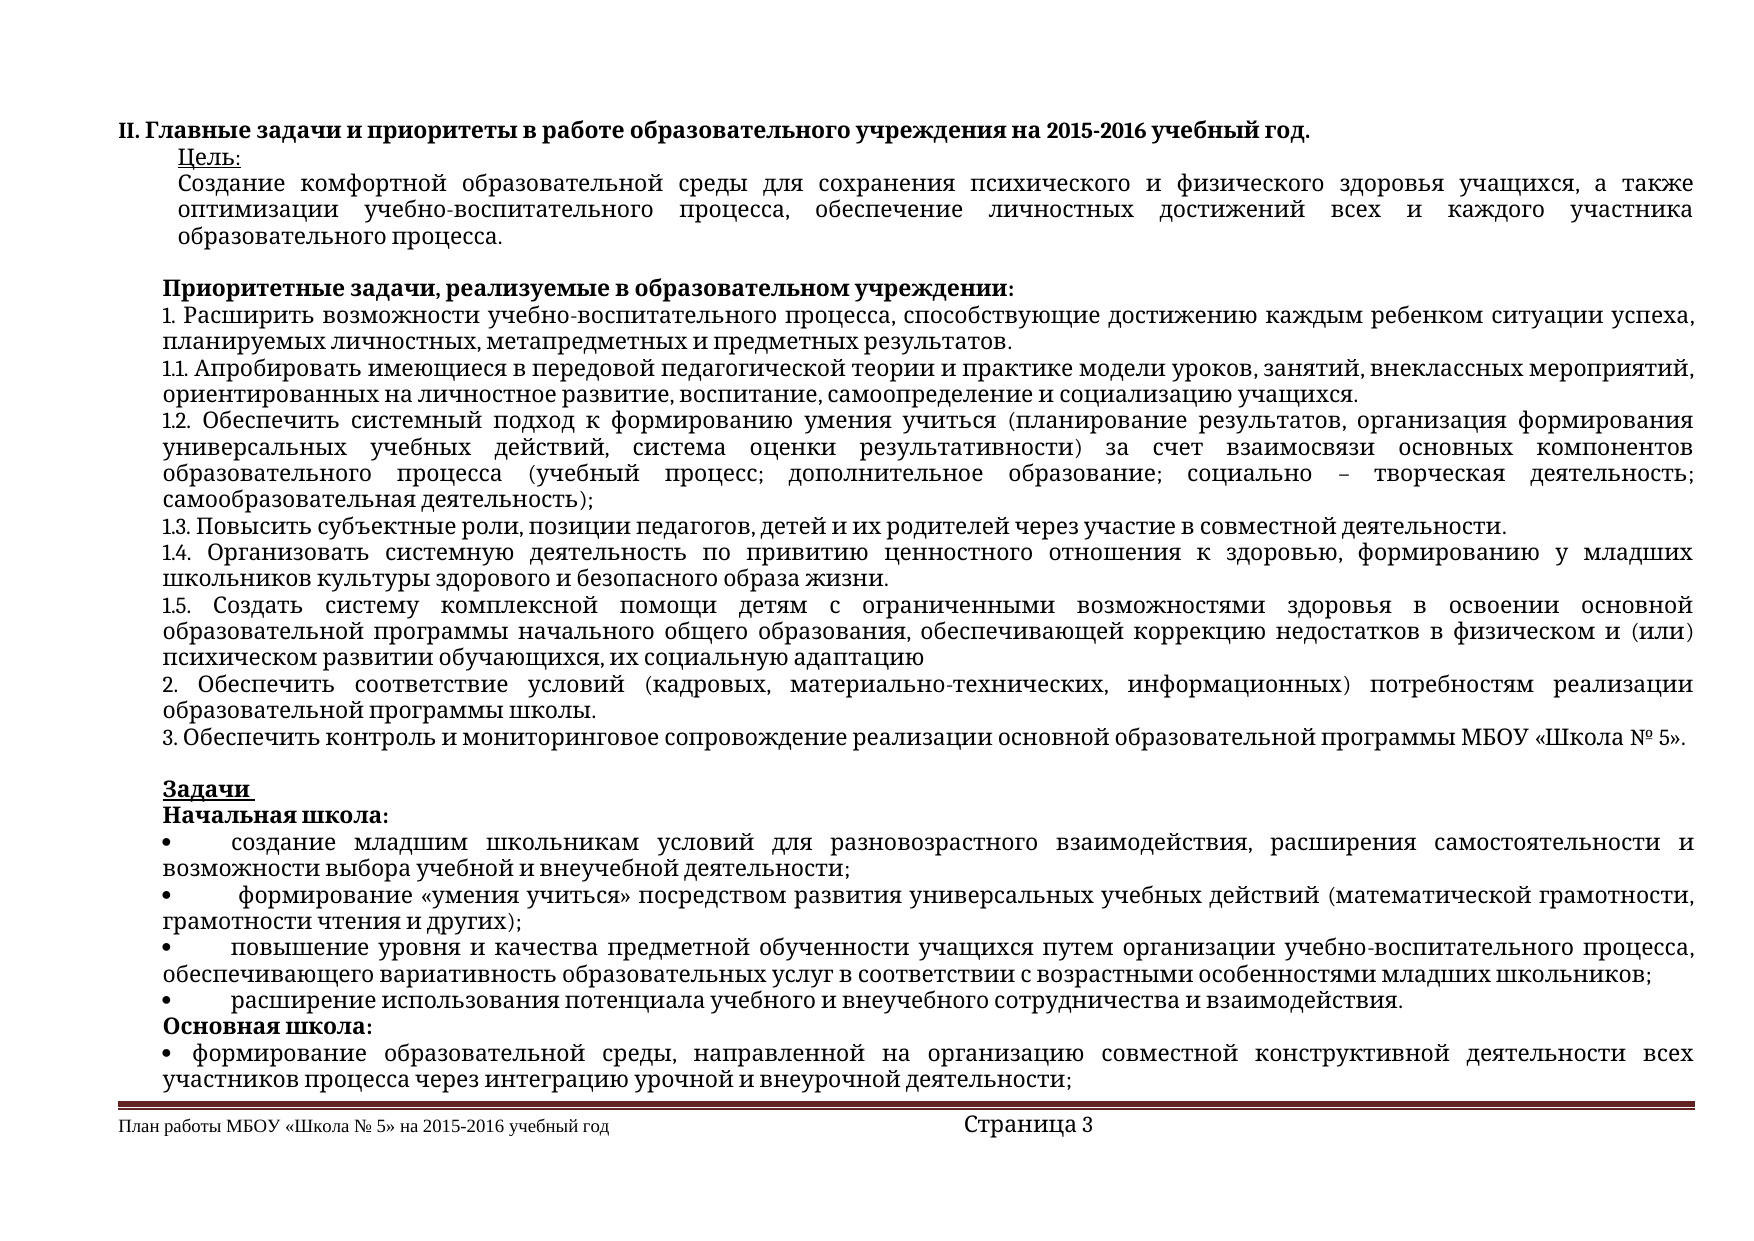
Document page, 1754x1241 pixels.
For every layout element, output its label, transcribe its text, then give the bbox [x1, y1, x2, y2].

text Создание комфортной образовательной среды для сохранения психического и физического здоровья учащихся, а также оптимизации учебно-воспитательного процесса, обеспечение личностных достижений всех и каждого участника образовательного процесса. [177, 171, 1695, 250]
text II. Главные задачи и приоритеты в работе образовательного учреждения на 2015-2016 учебный год. [118, 118, 1695, 144]
text 1.4. Организовать системную деятельность по привитию ценностного отношения к здоровью, формированию у младших школьников культуры здорового и безопасного образа жизни. [162, 540, 1695, 592]
text 1.1. Апробировать имеющиеся в передовой педагогической теории и практике модели уроков, занятий, внеклассных мероприятий, ориентированных на личностное развитие, воспитание, самоопределение и социализацию учащихся. [162, 355, 1695, 408]
list создание младшим школьникам условий для разновозрастного взаимодействия, расширения самостоятельности и возможности выбора учебной и внеучебной деятельности; [162, 830, 1695, 882]
text Цель: [177, 144, 1695, 171]
list формирование образовательной среды, направленной на организацию совместной конструктивной деятельности всех участников процесса через интеграцию урочной и внеурочной деятельности; [162, 1041, 1695, 1093]
text 1.5. Создать систему комплексной помощи детям с ограниченными возможностями здоровья в освоении основной образовательной программы начального общего образования, обеспечивающей коррекцию недостатков в физическом и (или) психическом развитии обучающихся, их социальную адаптацию [162, 592, 1695, 672]
list повышение уровня и качества предметной обученности учащихся путем организации учебно-воспитательного процесса, обеспечивающего вариативность образовательных услуг в соответствии с возрастными особенностями младших школьников; [162, 935, 1695, 988]
text 3. Обеспечить контроль и мониторинговое сопровождение реализации основной образовательной программы МБОУ «Школа № 5». [162, 724, 1695, 751]
list формирование «умения учиться» посредством развития универсальных учебных действий (математической грамотности, грамотности чтения и других); [162, 882, 1695, 935]
text 2. Обеспечить соответствие условий (кадровых, материально-технических, информационных) потребностям реализации образовательной программы школы. [162, 672, 1695, 724]
list расширение использования потенциала учебного и внеучебного сотрудничества и взаимодействия. [162, 988, 1695, 1014]
text Начальная школа: [162, 803, 1695, 830]
text Приоритетные задачи, реализуемые в образовательном учреждении: [162, 276, 1695, 303]
text 1. Расширить возможности учебно-воспитательного процесса, способствующие достижению каждым ребенком ситуации успеха, планируемых личностных, метапредметных и предметных результатов. [162, 303, 1695, 355]
text Основная школа: [162, 1014, 1695, 1041]
text Задачи [162, 777, 1695, 803]
text 1.2. Обеспечить системный подход к формированию умения учиться (планирование результатов, организация формирования универсальных учебных действий, система оценки результативности) за счет взаимосвязи основных компонентов образовательного процесса (учебный процесс; дополнительное образование; социально – творческая деятельность; самообразовательная деятельность); [162, 408, 1695, 513]
text 1.3. Повысить субъектные роли, позиции педагогов, детей и их родителей через участие в совместной деятельности. [162, 513, 1695, 540]
